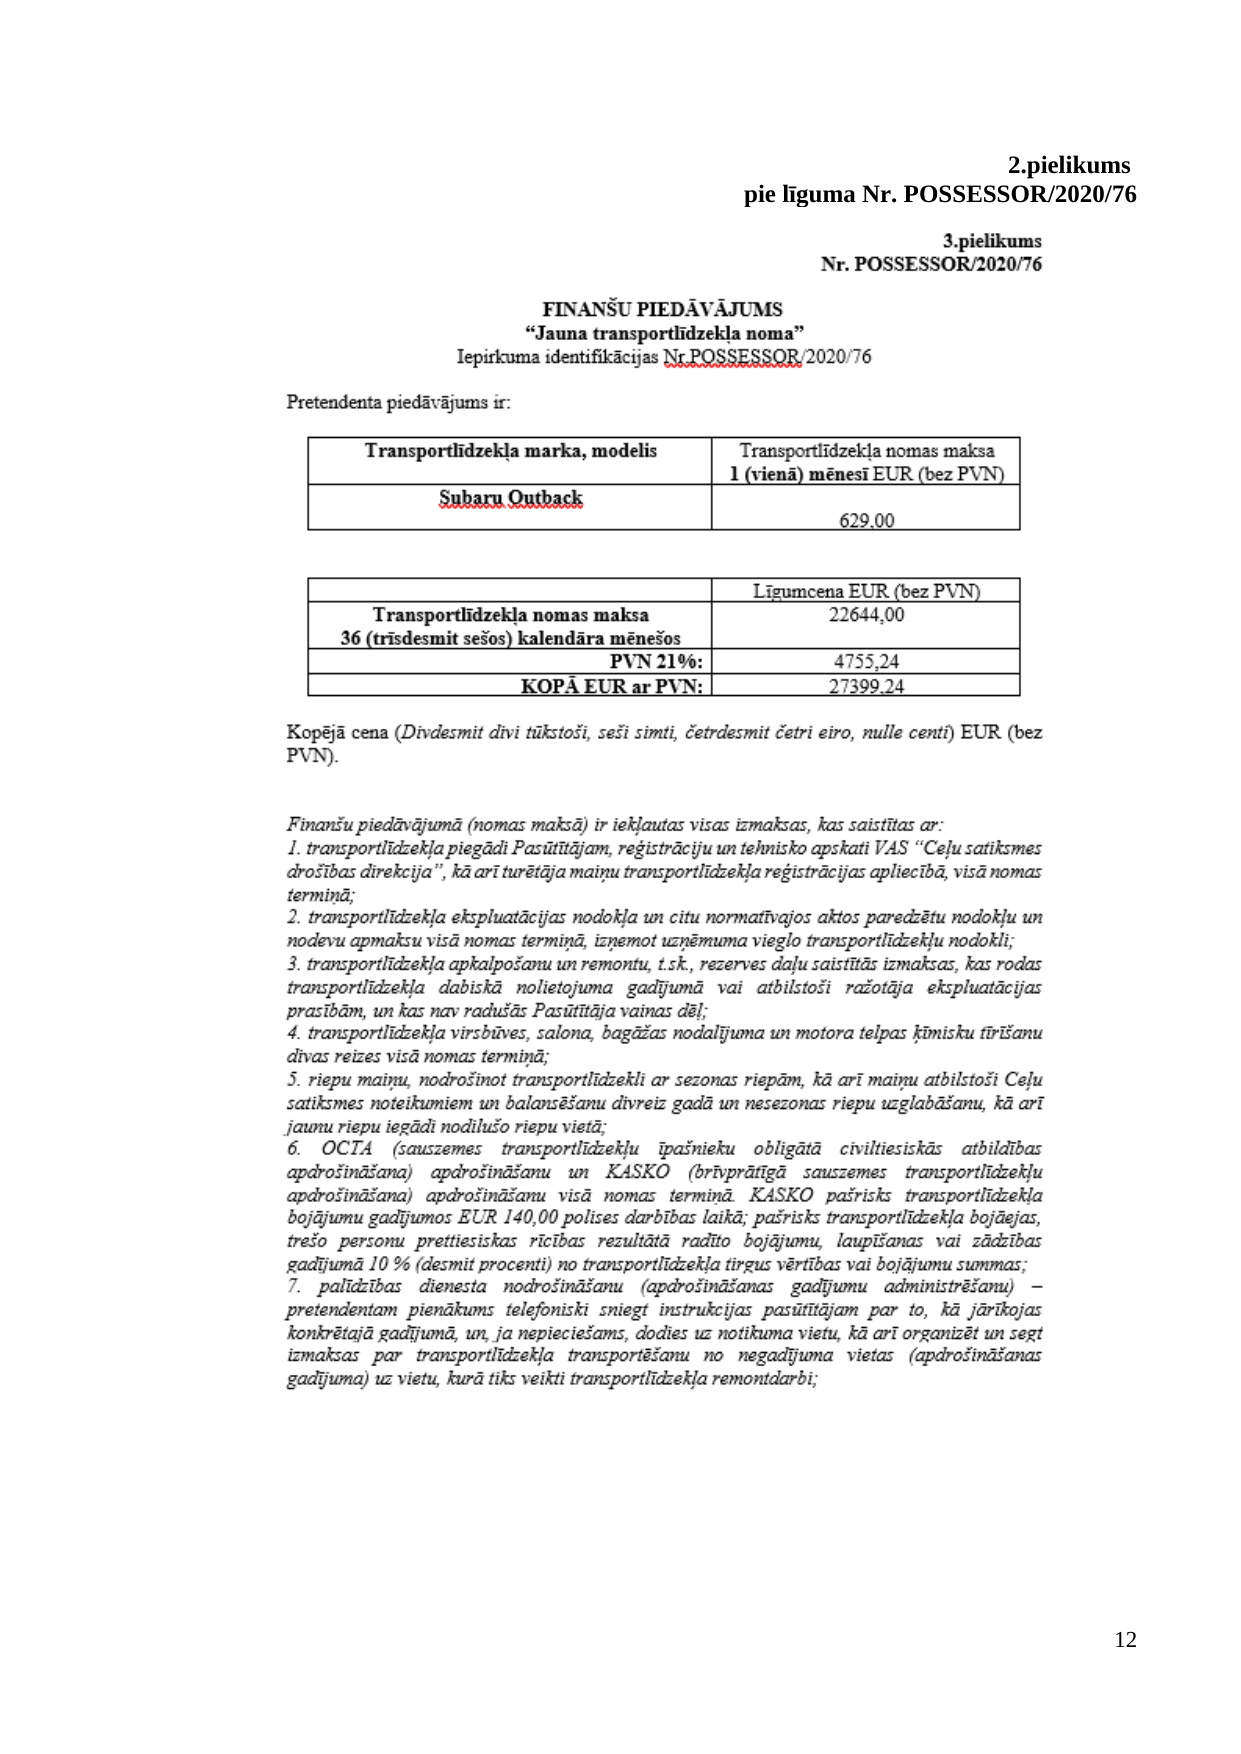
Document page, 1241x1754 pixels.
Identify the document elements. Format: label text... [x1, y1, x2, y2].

list 2.pielikums pie līguma Nr. POSSESSOR/2020/76 [225, 150, 1137, 207]
picture [231, 207, 1093, 1449]
